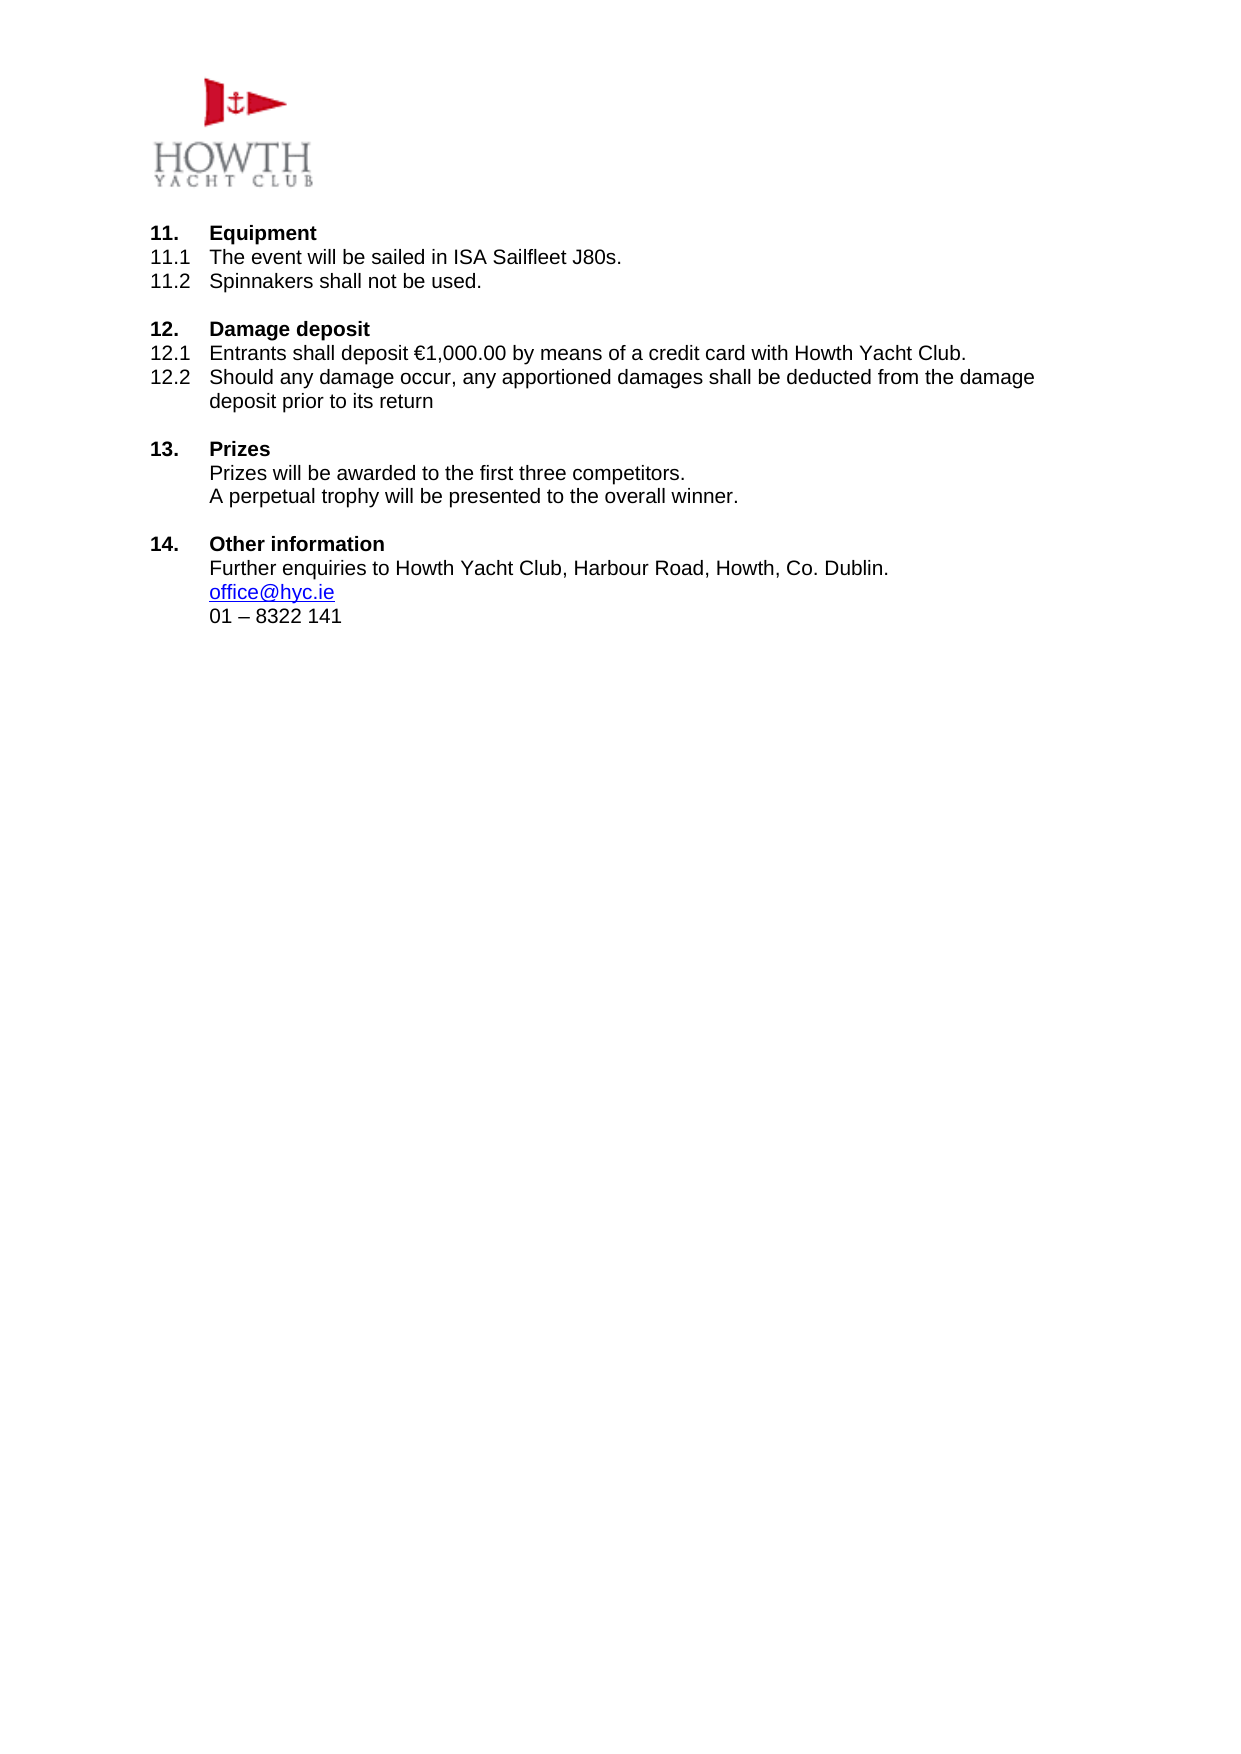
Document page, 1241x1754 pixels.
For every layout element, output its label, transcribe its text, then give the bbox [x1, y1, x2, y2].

text 01 – 8322 141 [209, 604, 1090, 628]
text 11. Equipment [150, 221, 1090, 245]
text A perpetual trophy will be presented to the overall winner. [150, 484, 1090, 508]
text Prizes will be awarded to the first three competitors. [150, 460, 1090, 484]
text 14. Other information [150, 532, 1090, 556]
picture [150, 75, 316, 197]
text 12.1 Entrants shall deposit €1,000.00 by means of a credit card with Howth Yacht Club. [150, 341, 1090, 364]
text 12. Damage deposit [150, 317, 1090, 341]
text office@hyc.ie [209, 580, 1090, 604]
text 12.2 Should any damage occur, any apportioned damages shall be deducted from the damage deposit prior to its return [150, 364, 1090, 412]
text 11.1 The event will be sailed in ISA Sailfleet J80s. [150, 245, 1090, 269]
text 11.2 Spinnakers shall not be used. [150, 269, 1090, 293]
text Further enquiries to Howth Yacht Club, Harbour Road, Howth, Co. Dublin. [209, 556, 1090, 580]
text 13. Prizes [150, 436, 1090, 460]
